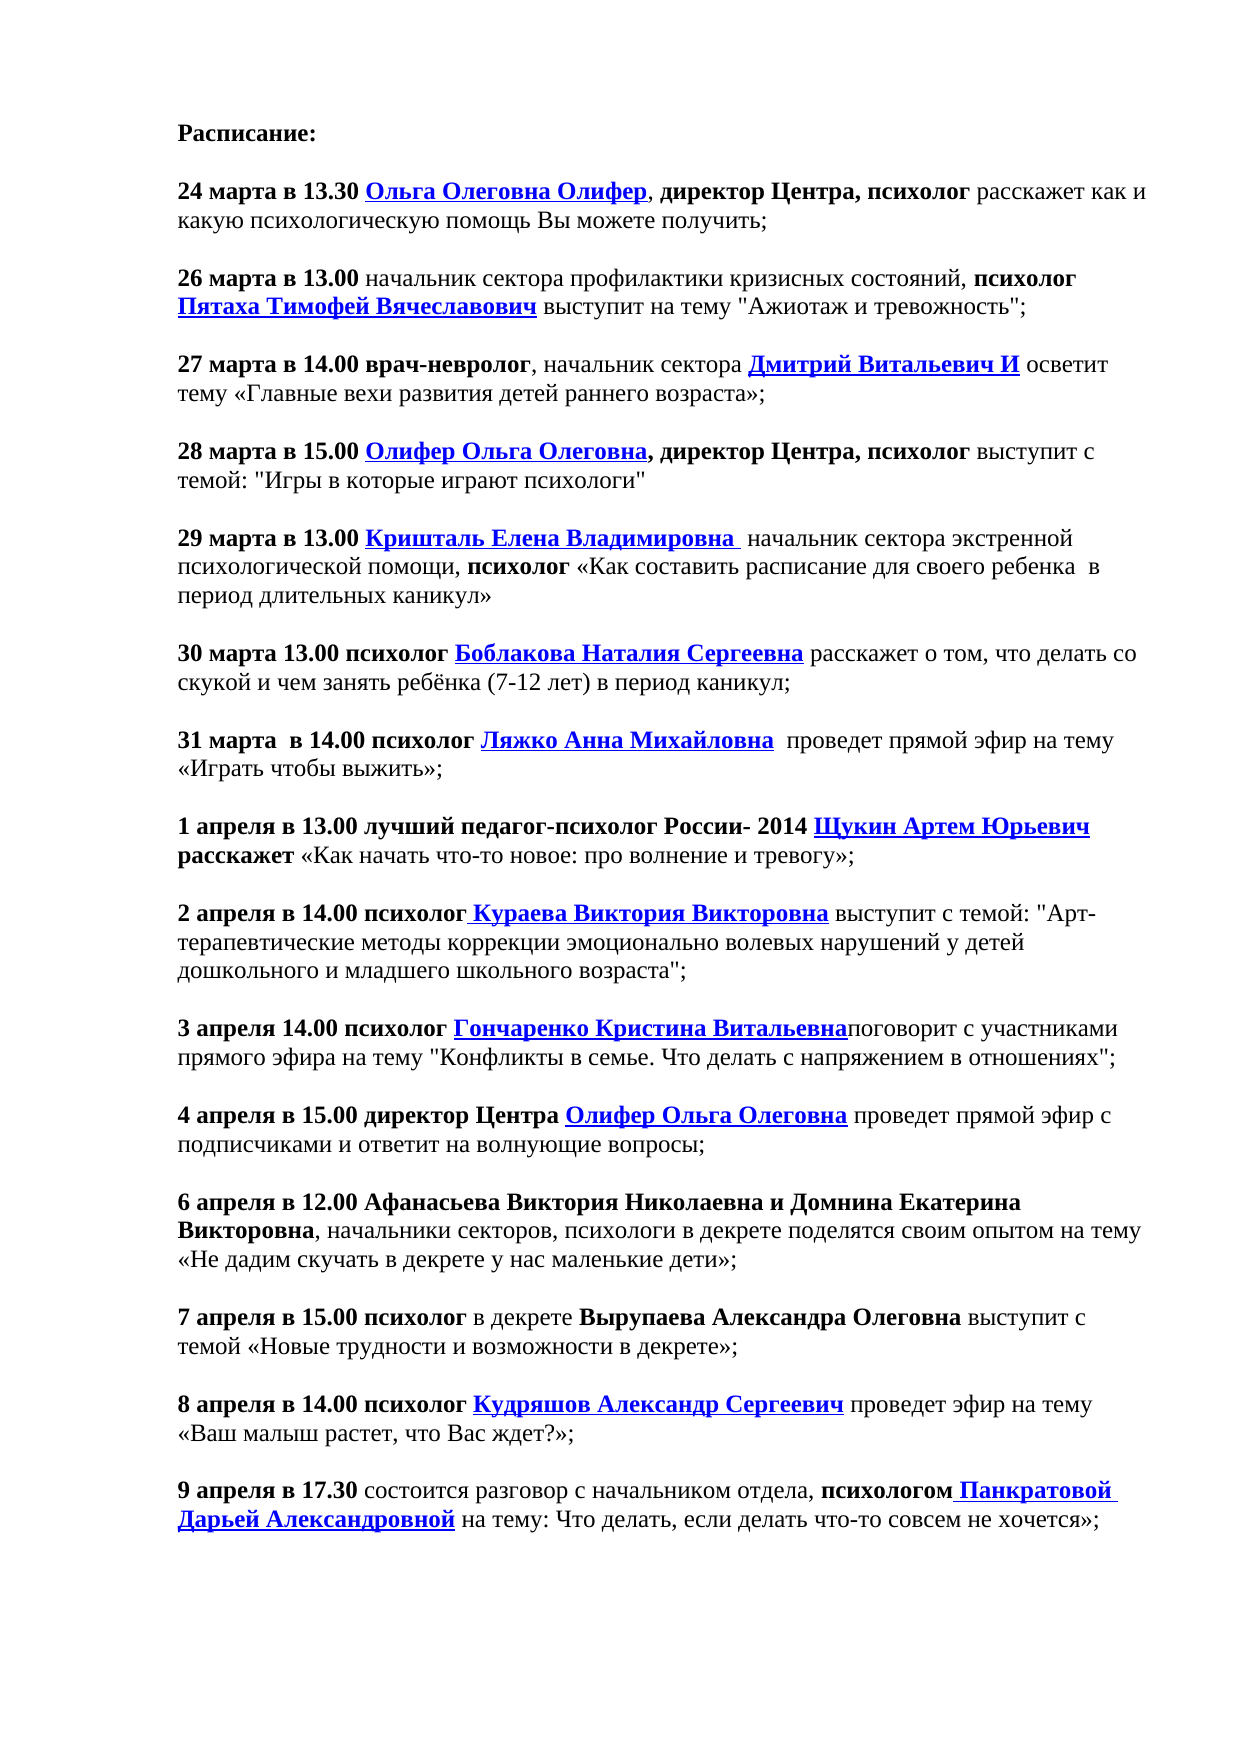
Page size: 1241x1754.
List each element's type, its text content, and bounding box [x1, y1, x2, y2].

text 24 марта в 13.30 Ольга Олеговна Олифер, директор Центра, психолог расскажет как и какую психологическую помощь Вы можете получить; [177, 176, 1152, 233]
text 27 марта в 14.00 врач-невролог, начальник сектора Дмитрий Витальевич И осветит тему «Главные вехи развития детей раннего возраста»; [177, 349, 1152, 407]
text 28 марта в 15.00 Олифер Ольга Олеговна, директор Центра, психолог выступит с темой: "Игры в которые играют психологи" [177, 436, 1152, 493]
text 3 апреля 14.00 психолог Гончаренко Кристина Витальевнапоговорит с участниками прямого эфира на тему "Конфликты в семье. Что делать с напряжением в отношениях"; [177, 1013, 1152, 1071]
text 1 апреля в 13.00 лучший педагог-психолог России- 2014 Щукин Артем Юрьевич расскажет «Как начать что-то новое: про волнение и тревогу»; [177, 811, 1152, 869]
text 29 марта в 13.00 Кришталь Елена Владимировна начальник сектора экстренной психологической помощи, психолог «Как составить расписание для своего ребенка в период длительных каникул» [177, 523, 1152, 609]
text 2 апреля в 14.00 психолог Кураева Виктория Викторовна выступит с темой: "Арт-терапевтические методы коррекции эмоционально волевых нарушений у детей дошкольного и младшего школьного возраста"; [177, 898, 1152, 984]
text 26 марта в 13.00 начальник сектора профилактики кризисных состояний, психолог Пятаха Тимофей Вячеславович выступит на тему "Ажиотаж и тревожность"; [177, 263, 1152, 320]
text 30 марта 13.00 психолог Боблакова Наталия Сергеевна расскажет о том, что делать со скукой и чем занять ребёнка (7-12 лет) в период каникул; [177, 638, 1152, 696]
text 4 апреля в 15.00 директор Центра Олифер Ольга Олеговна проведет прямой эфир с подписчиками и ответит на волнующие вопросы; [177, 1100, 1152, 1158]
text 31 марта в 14.00 психолог Ляжко Анна Михайловна проведет прямой эфир на тему «Играть чтобы выжить»; [177, 725, 1152, 782]
text 9 апреля в 17.30 состоится разговор с начальником отдела, психологом Панкратовой Дарьей Александровной на тему: Что делать, если делать что-то совсем не хочется»; [177, 1476, 1152, 1533]
text 8 апреля в 14.00 психолог Кудряшов Александр Сергеевич проведет эфир на тему «Ваш малыш растет, что Вас ждет?»; [177, 1389, 1152, 1446]
text 7 апреля в 15.00 психолог в декрете Вырупаева Александра Олеговна выступит с темой «Новые трудности и возможности в декрете»; [177, 1302, 1152, 1360]
text Расписание: [177, 118, 1152, 147]
text 6 апреля в 12.00 Афанасьева Виктория Николаевна и Домнина Екатерина Викторовна, начальники секторов, психологи в декрете поделятся своим опытом на тему «Не дадим скучать в декрете у нас маленькие дети»; [177, 1187, 1152, 1273]
